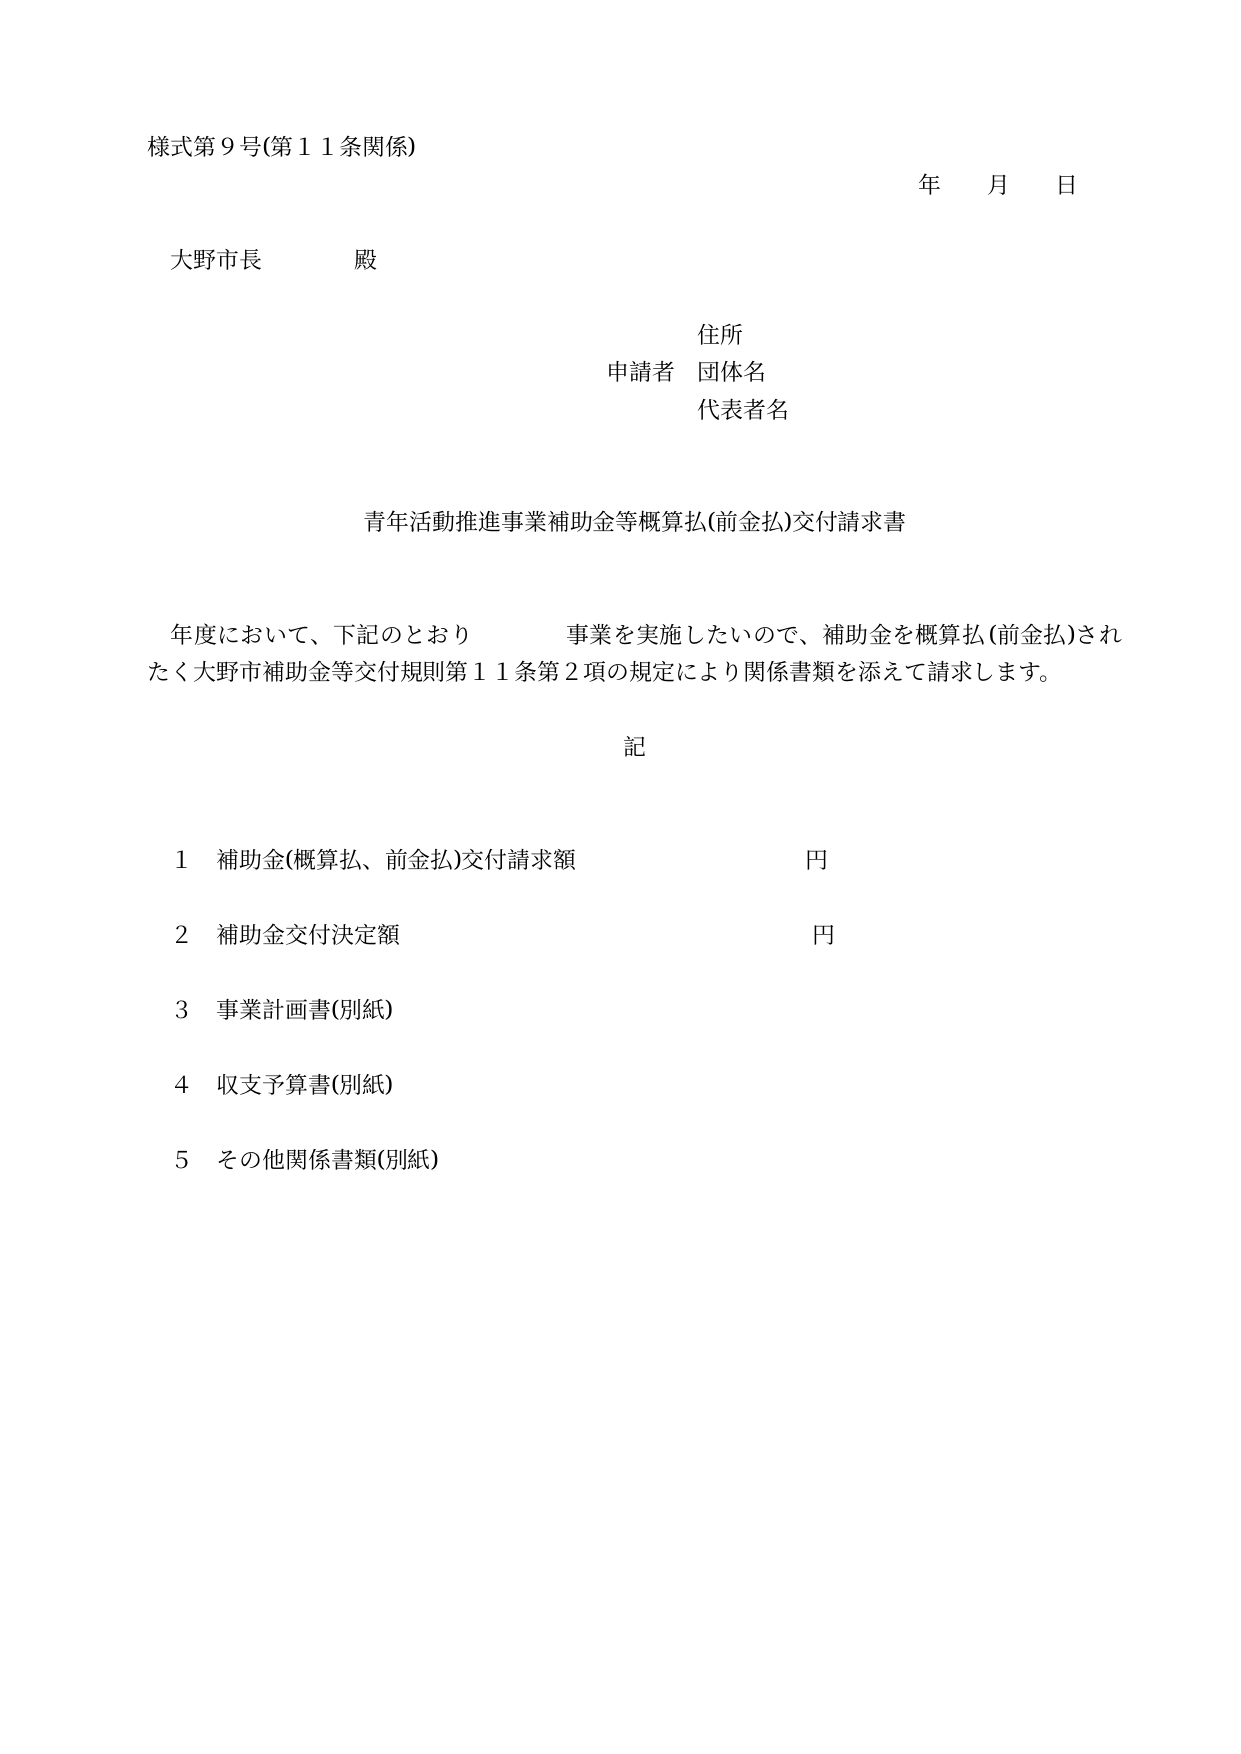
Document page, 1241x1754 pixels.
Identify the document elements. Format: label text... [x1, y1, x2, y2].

text 代表者名 [148, 389, 1122, 427]
text ５ その他関係書類(別紙) [148, 1139, 1122, 1177]
text 年度において、下記のとおり 事業を実施したいので、補助金を概算払(前金払)されたく大野市補助金等交付規則第１１条第２項の規定により関係書類を添えて請求します。 [148, 614, 1122, 689]
text 年 月 日 [148, 164, 1078, 202]
text 住所 [148, 314, 1122, 352]
text ２ 補助金交付決定額 円 [148, 914, 1122, 952]
text ４ 収支予算書(別紙) [148, 1064, 1122, 1102]
text 申請者 団体名 [148, 352, 1122, 389]
text 大野市長 殿 [148, 239, 1122, 277]
subtitle 記 [148, 727, 1122, 764]
text ３ 事業計画書(別紙) [148, 989, 1122, 1027]
text １ 補助金(概算払、前金払)交付請求額 円 [148, 839, 1122, 877]
text 様式第９号(第１１条関係) [148, 127, 1122, 164]
text 青年活動推進事業補助金等概算払(前金払)交付請求書 [148, 502, 1122, 539]
